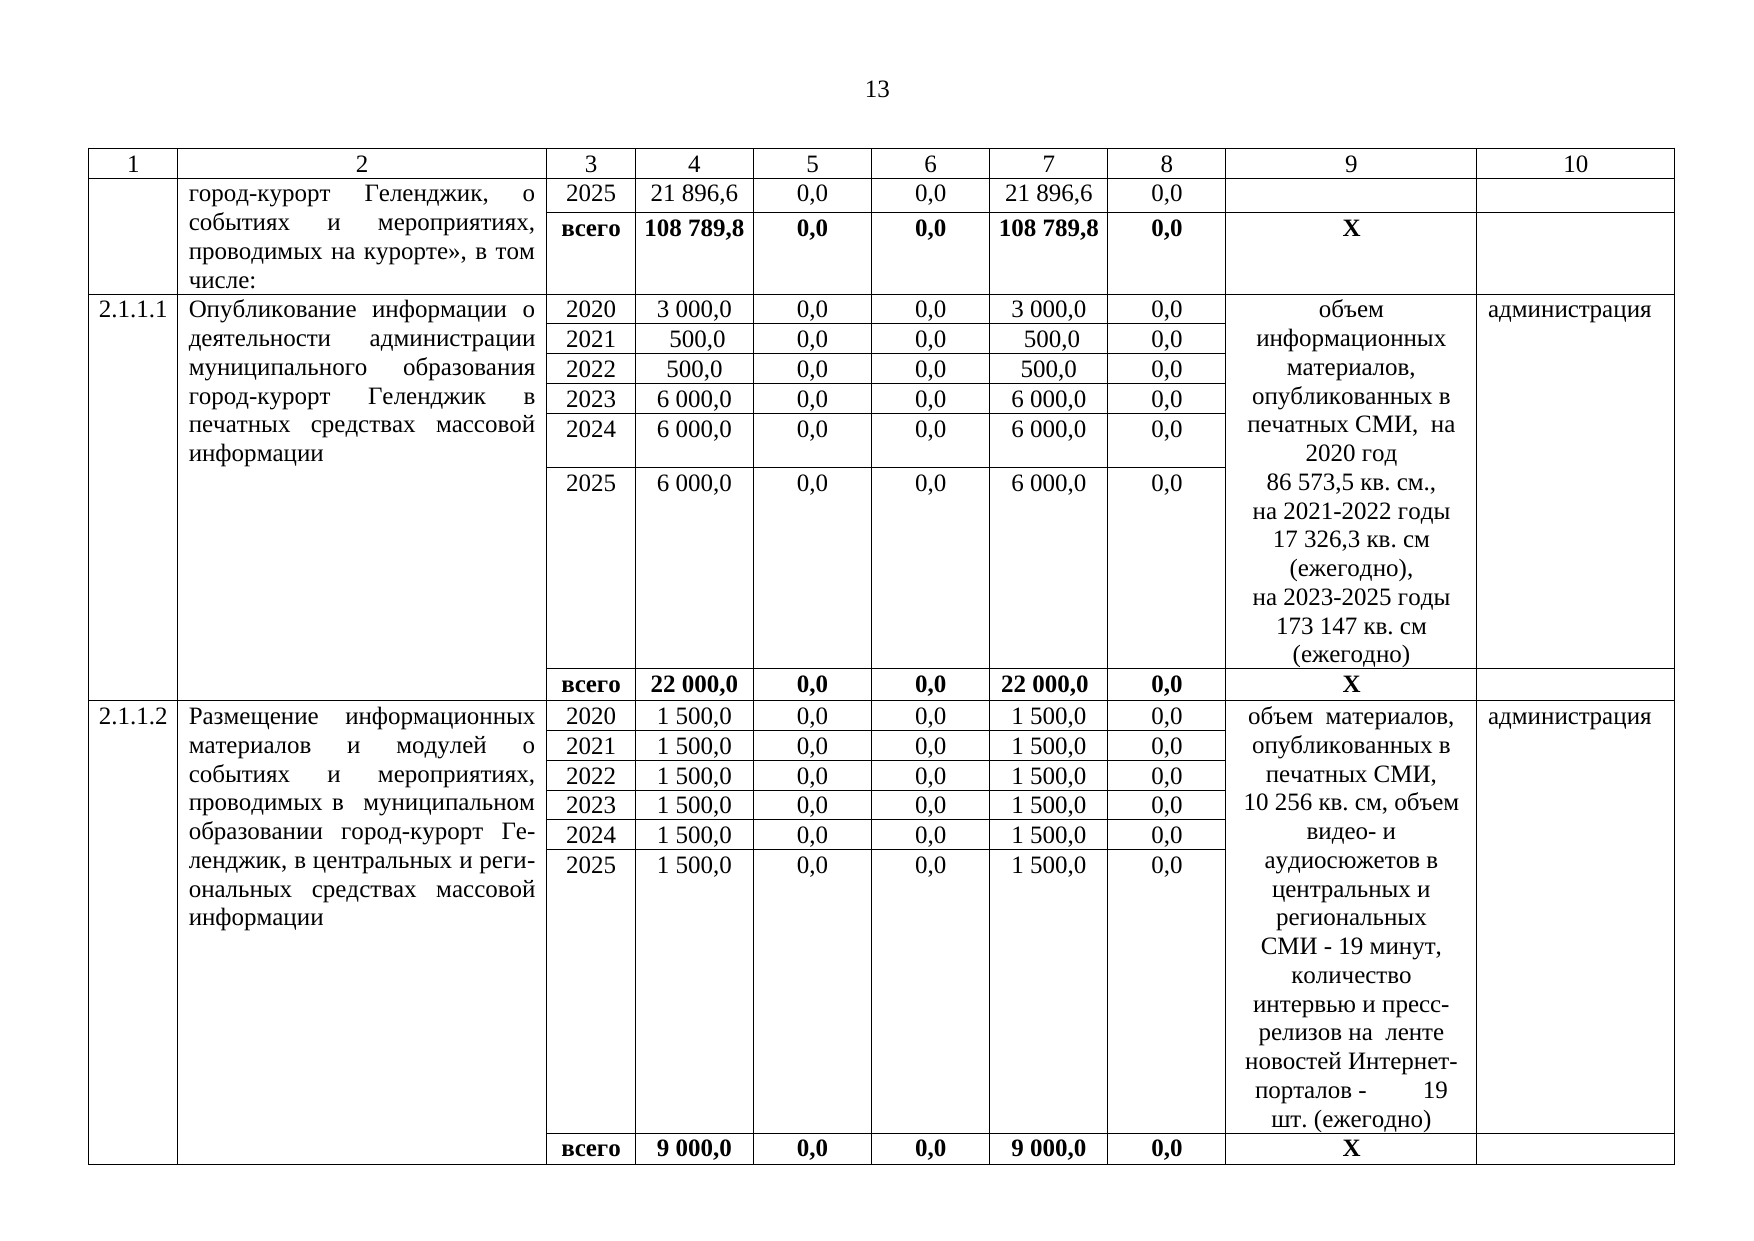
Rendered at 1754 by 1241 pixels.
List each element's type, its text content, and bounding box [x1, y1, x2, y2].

table_header 2 [178, 149, 546, 177]
table_cell 1 500,0 [990, 761, 1107, 789]
table_cell 0,0 [1108, 324, 1225, 353]
table_cell 0,0 [1108, 213, 1225, 293]
table_cell 0,0 [754, 669, 871, 700]
table_cell 0,0 [872, 468, 989, 668]
table_cell 1 500,0 [636, 731, 753, 760]
table_cell 0,0 [872, 701, 989, 730]
table_cell 6 000,0 [990, 414, 1107, 467]
table_header 3 [547, 149, 635, 177]
table_cell 0,0 [1108, 1134, 1225, 1164]
table_cell 0,0 [1108, 179, 1225, 212]
table_cell всего [547, 669, 635, 700]
table_cell Опубликование информации о деятельности администрации муниципального образования город-курорт Геленджик в печатных средствах массовой информации [178, 295, 546, 700]
table_cell Х [1226, 1134, 1476, 1164]
table_cell 21 896,6 [636, 179, 753, 212]
table_cell администрация [1477, 295, 1674, 668]
table_cell 1 500,0 [990, 701, 1107, 730]
table_cell 1 500,0 [636, 701, 753, 730]
table_cell 2024 [547, 414, 635, 467]
table_cell 0,0 [872, 295, 989, 323]
table_cell 2020 [547, 295, 635, 323]
table_cell 0,0 [872, 791, 989, 819]
table_cell 0,0 [1108, 850, 1225, 1132]
table_cell 2025 [547, 850, 635, 1132]
table_cell 0,0 [1108, 791, 1225, 819]
table_cell 0,0 [872, 820, 989, 849]
table_cell 0,0 [754, 179, 871, 212]
table_cell 0,0 [754, 701, 871, 730]
table_header 8 [1108, 149, 1225, 177]
table_cell 0,0 [754, 324, 871, 353]
table_cell 6 000,0 [990, 468, 1107, 668]
table_cell 1 500,0 [636, 761, 753, 789]
table_cell 500,0 [990, 354, 1107, 383]
table_cell 1 500,0 [990, 820, 1107, 849]
table_cell 0,0 [754, 354, 871, 383]
table_cell 0,0 [872, 354, 989, 383]
table_cell 0,0 [754, 213, 871, 293]
table_header 10 [1477, 149, 1674, 177]
table_cell 0,0 [1108, 731, 1225, 760]
table_cell 0,0 [754, 414, 871, 467]
table_cell 0,0 [872, 213, 989, 293]
table_cell 0,0 [1108, 820, 1225, 849]
table_cell 1 500,0 [636, 850, 753, 1132]
table_cell 22 000,0 [636, 669, 753, 700]
table_cell 0,0 [754, 468, 871, 668]
table_cell всего [547, 1134, 635, 1164]
table_cell всего [547, 213, 635, 293]
table_cell 0,0 [1108, 669, 1225, 700]
table_cell 108 789,8 [636, 213, 753, 293]
table_cell 2021 [547, 731, 635, 760]
table_cell 0,0 [754, 850, 871, 1132]
table_cell 0,0 [754, 761, 871, 789]
table_cell 0,0 [754, 731, 871, 760]
table_cell 0,0 [872, 1134, 989, 1164]
table_cell 2021 [547, 324, 635, 353]
table_cell 500,0 [990, 324, 1107, 353]
table_cell 2023 [547, 384, 635, 413]
table_cell 9 000,0 [990, 1134, 1107, 1164]
table_cell 0,0 [872, 179, 989, 212]
table_cell 2022 [547, 354, 635, 383]
table_cell 3 000,0 [990, 295, 1107, 323]
table_cell администрация [1477, 701, 1674, 1132]
table_cell 2.1.1.1 [89, 295, 177, 700]
table_cell 6 000,0 [990, 384, 1107, 413]
table_cell 1 500,0 [636, 820, 753, 849]
table_header 9 [1226, 149, 1476, 177]
table_cell 0,0 [872, 761, 989, 789]
table_cell 1 500,0 [990, 731, 1107, 760]
table_cell 0,0 [1108, 701, 1225, 730]
table_cell 0,0 [872, 384, 989, 413]
table_cell Х [1226, 669, 1476, 700]
table_cell объем материалов, опубликованных в печатных СМИ, 10 256 кв. см, объем видео- и аудиосюжетов в центральных и региональных СМИ - 19 минут, количество интервью и пресс-релизов на ленте новостей Интернет-порталов - 19 шт. (ежегодно) [1226, 701, 1476, 1132]
table_cell 0,0 [754, 295, 871, 323]
table_cell 0,0 [754, 384, 871, 413]
table_cell Х [1226, 213, 1476, 293]
table_cell 0,0 [872, 324, 989, 353]
table_cell 2024 [547, 820, 635, 849]
table_cell 0,0 [1108, 354, 1225, 383]
table_cell 0,0 [1108, 414, 1225, 467]
table_cell 21 896,6 [990, 179, 1107, 212]
table_cell 6 000,0 [636, 384, 753, 413]
table_cell 108 789,8 [990, 213, 1107, 293]
table_cell объем информационных материалов, опубликованных в печатных СМИ, на 2020 год 86 573,5 кв. см., на 2021-2022 годы 17 326,3 кв. см (ежегодно), на 2023-2025 годы 173 147 кв. см (ежегодно) [1226, 295, 1476, 668]
table_cell 0,0 [754, 791, 871, 819]
table_cell 0,0 [1108, 468, 1225, 668]
table_cell 1 500,0 [990, 791, 1107, 819]
table_cell 2025 [547, 468, 635, 668]
table_header 7 [990, 149, 1107, 177]
table_cell 500,0 [636, 354, 753, 383]
table_cell 2.1.1.2 [89, 701, 177, 1164]
table_cell 1 500,0 [990, 850, 1107, 1132]
table_cell 2022 [547, 761, 635, 789]
table_cell 0,0 [872, 669, 989, 700]
table_header 4 [636, 149, 753, 177]
table_cell 0,0 [872, 731, 989, 760]
table_header 5 [754, 149, 871, 177]
table_cell 9 000,0 [636, 1134, 753, 1164]
table_cell Размещение информационных материалов и модулей о событиях и мероприятиях, проводимых в муниципальном образовании город-курорт Геленджик, в центральных и региональных средствах массовой информации [178, 701, 546, 1164]
table_cell 0,0 [754, 820, 871, 849]
table_header 6 [872, 149, 989, 177]
table_cell 2020 [547, 701, 635, 730]
table_header 1 [89, 149, 177, 177]
table_cell [1477, 1134, 1674, 1164]
table_cell 3 000,0 [636, 295, 753, 323]
table_cell 500,0 [636, 324, 753, 353]
table_cell 0,0 [1108, 761, 1225, 789]
table_cell [1477, 213, 1674, 293]
table_cell 22 000,0 [990, 669, 1107, 700]
table_cell 0,0 [1108, 384, 1225, 413]
table_cell 6 000,0 [636, 414, 753, 467]
table_cell 0,0 [872, 414, 989, 467]
table_cell 6 000,0 [636, 468, 753, 668]
table_cell 0,0 [1108, 295, 1225, 323]
table_cell [1477, 669, 1674, 700]
table_cell 0,0 [872, 850, 989, 1132]
table_cell 1 500,0 [636, 791, 753, 819]
table_cell 0,0 [754, 1134, 871, 1164]
table_cell 2025 [547, 179, 635, 212]
table_cell 2023 [547, 791, 635, 819]
